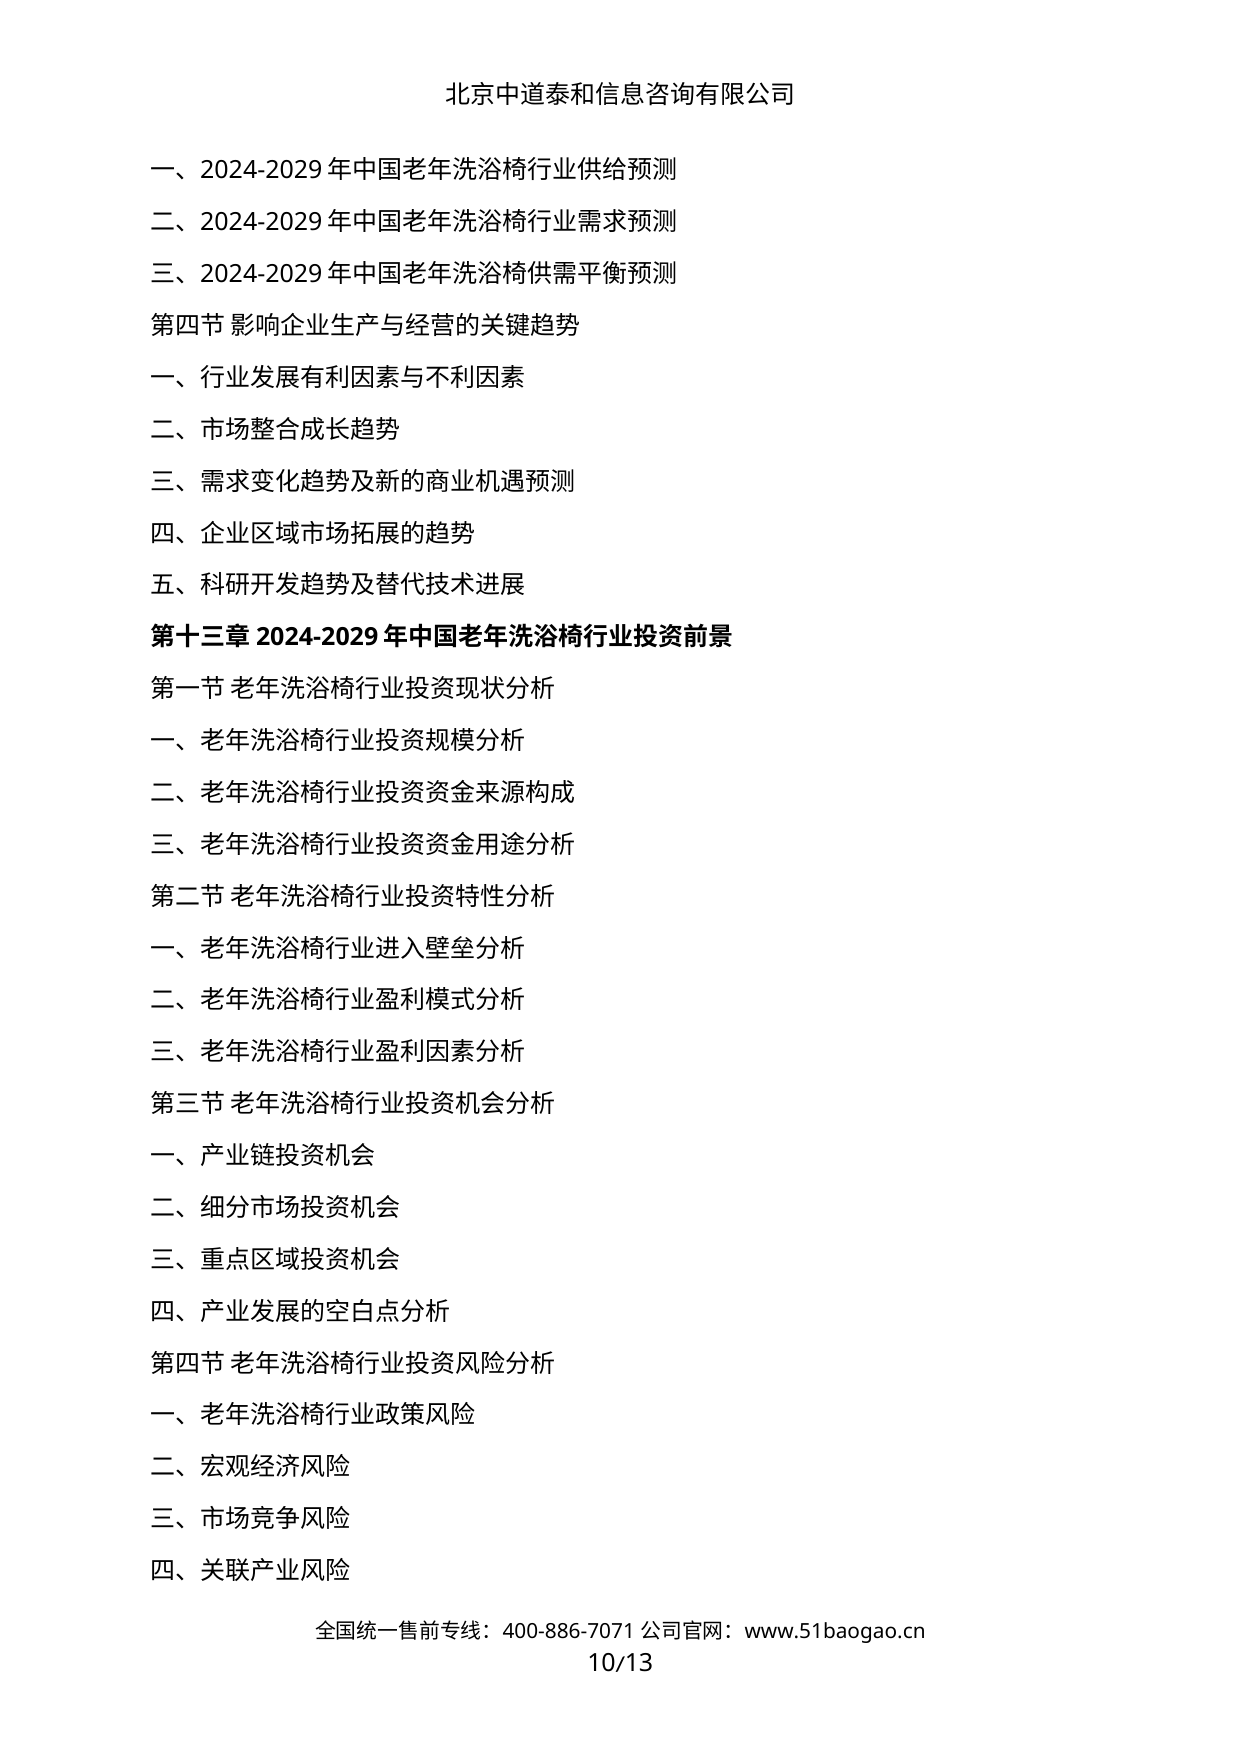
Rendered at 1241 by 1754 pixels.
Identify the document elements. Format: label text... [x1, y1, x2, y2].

text 三、2024-2029年中国老年洗浴椅供需平衡预测 [150, 254, 1090, 290]
text 三、需求变化趋势及新的商业机遇预测 [150, 461, 1090, 497]
text 第十三章 2024-2029年中国老年洗浴椅行业投资前景 [150, 617, 1090, 653]
text 第一节 老年洗浴椅行业投资现状分析 [150, 669, 1090, 705]
text 四、关联产业风险 [150, 1551, 1090, 1587]
text 一、行业发展有利因素与不利因素 [150, 357, 1090, 394]
text 二、宏观经济风险 [150, 1447, 1090, 1483]
text 三、市场竞争风险 [150, 1499, 1090, 1535]
text 一、老年洗浴椅行业进入壁垒分析 [150, 928, 1090, 964]
text 第四节 影响企业生产与经营的关键趋势 [150, 306, 1090, 342]
text 四、产业发展的空白点分析 [150, 1291, 1090, 1327]
text 二、细分市场投资机会 [150, 1187, 1090, 1224]
text 二、2024-2029年中国老年洗浴椅行业需求预测 [150, 202, 1090, 238]
text 第三节 老年洗浴椅行业投资机会分析 [150, 1084, 1090, 1120]
text 一、产业链投资机会 [150, 1136, 1090, 1172]
text 三、老年洗浴椅行业盈利因素分析 [150, 1032, 1090, 1068]
text 一、老年洗浴椅行业投资规模分析 [150, 721, 1090, 757]
text 一、2024-2029年中国老年洗浴椅行业供给预测 [150, 150, 1090, 186]
text 二、市场整合成长趋势 [150, 409, 1090, 446]
text 第二节 老年洗浴椅行业投资特性分析 [150, 876, 1090, 912]
text 三、重点区域投资机会 [150, 1239, 1090, 1276]
text 二、老年洗浴椅行业投资资金来源构成 [150, 772, 1090, 809]
text 二、老年洗浴椅行业盈利模式分析 [150, 980, 1090, 1016]
text 四、企业区域市场拓展的趋势 [150, 513, 1090, 549]
text 一、老年洗浴椅行业政策风险 [150, 1395, 1090, 1431]
text 第四节 老年洗浴椅行业投资风险分析 [150, 1343, 1090, 1379]
text 五、科研开发趋势及替代技术进展 [150, 565, 1090, 601]
text 三、老年洗浴椅行业投资资金用途分析 [150, 824, 1090, 861]
